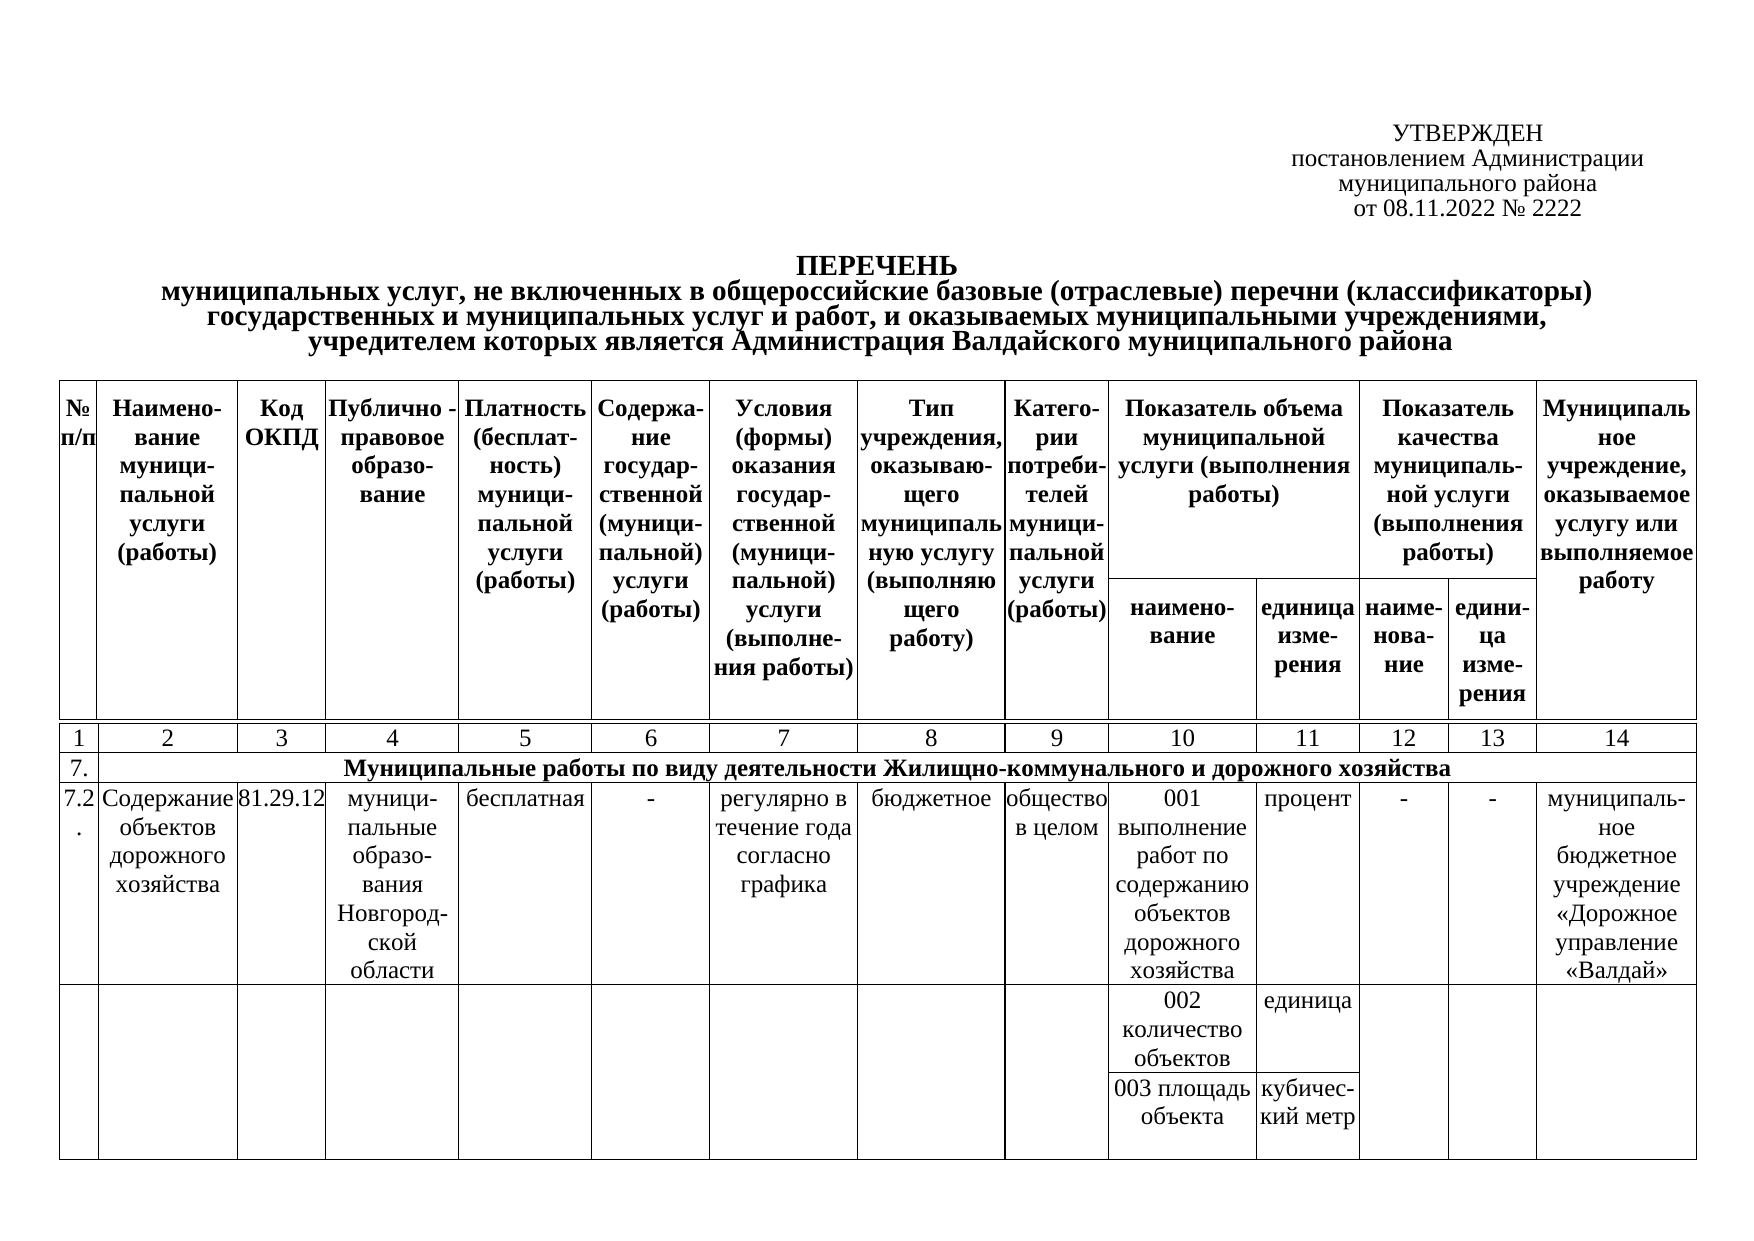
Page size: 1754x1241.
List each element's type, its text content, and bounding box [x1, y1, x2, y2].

table_header Наимено-вание муници-пальной услуги (работы) [97, 381, 237, 719]
table_cell едини-ца изме-рения [1449, 579, 1536, 719]
table_header Платность (бесплат-ность) муници-пальной услуги (работы) [459, 381, 591, 719]
table_cell [710, 985, 857, 1159]
table_cell муниципаль-ное бюджетное учреждение «Дорожное управление «Валдай» [1537, 783, 1696, 984]
table_cell процент [1257, 783, 1359, 984]
table_cell [1449, 985, 1536, 1159]
table_header 13 [1449, 724, 1536, 752]
table_cell [1360, 985, 1448, 1159]
table_cell [459, 985, 591, 1159]
table_header Показатель объема муниципальной услуги (выполнения работы) [1109, 381, 1359, 578]
table_header Муниципальное учреждение, оказываемое услугу или выполняемое работу [1537, 381, 1696, 719]
table_cell 81.29.12 [238, 783, 325, 984]
table_cell Содержание объектов дорожного хозяйства [99, 783, 237, 984]
table_cell единица изме-рения [1257, 579, 1359, 719]
table_header 12 [1360, 724, 1448, 752]
table_cell 7.2. [60, 783, 98, 984]
table_header Содержа-ние государ-ственной (муници-пальной) услуги (работы) [592, 381, 709, 719]
table_cell бесплатная [459, 783, 591, 984]
text постановлением Администрации муниципального района [1240, 147, 1695, 197]
table_cell - [1360, 783, 1448, 984]
table_cell [592, 985, 709, 1159]
table_cell общество в целом [1006, 783, 1108, 984]
text учредителем которых является Администрация Валдайского муниципального района [740, 330, 1695, 355]
table_cell 7. [60, 753, 98, 782]
table_header Показатель качества муниципаль-ной услуги (выполнения работы) [1360, 381, 1536, 578]
table_header 5 [459, 724, 591, 752]
table_cell наиме-нова-ние [1360, 579, 1448, 719]
table_header 9 [1006, 724, 1108, 752]
table_cell [1537, 985, 1696, 1159]
table_cell 002 количество объектов [1109, 985, 1256, 1072]
table_cell [60, 985, 98, 1159]
table_header 7 [710, 724, 857, 752]
table_cell наимено-вание [1109, 579, 1256, 719]
table_cell 003 площадь объекта [1109, 1073, 1256, 1159]
table_header 11 [1257, 724, 1359, 752]
table_header 6 [592, 724, 709, 752]
table_header 4 [326, 724, 458, 752]
table_header 2 [99, 724, 237, 752]
table_header Публично - правовое образо-вание [326, 381, 458, 719]
table_cell муници-пальные образо-вания Новгород-ской области [326, 783, 458, 984]
table_cell [326, 985, 458, 1159]
table_cell [858, 985, 1004, 1159]
table_header Условия (формы) оказания государ-ственной (муници-пальной) услуги (выполне-ния работы) [710, 381, 857, 719]
table_header 3 [238, 724, 325, 752]
table_header 1 [60, 724, 98, 752]
table_cell единица [1257, 985, 1359, 1072]
table_header 8 [858, 724, 1004, 752]
table_header № п/п [60, 381, 96, 719]
text УТВЕРЖДЕН [1240, 118, 1695, 147]
table_cell кубичес-кий метр [1257, 1073, 1359, 1159]
table_header 14 [1537, 724, 1696, 752]
table_cell регулярно в течение года согласно графика [710, 783, 857, 984]
table_cell [99, 985, 237, 1159]
table_cell - [1449, 783, 1536, 984]
table_cell [1006, 985, 1108, 1159]
table_cell бюджетное [858, 783, 1004, 984]
table_header Код ОКПД [238, 381, 325, 719]
table_cell 001 выполнение работ по содержанию объектов дорожного хозяйства [1109, 783, 1256, 984]
table_header Тип учреждения, оказываю-щего муниципальную услугу (выполняющего работу) [858, 381, 1004, 719]
table_header 10 [1109, 724, 1256, 752]
table_cell - [592, 783, 709, 984]
text учредителем которых является Администрация Валдайского муниципального района [59, 330, 753, 355]
text ПЕРЕЧЕНЬ муниципальных услуг, не включенных в общероссийские базовые (отраслевые) перечни (классификаторы) государственных и муниципальных услуг и работ, и оказываемых муниципальными учреждениями, [59, 255, 1695, 330]
table_cell [238, 985, 325, 1159]
text от 08.11.2022 № 2222 [1240, 197, 1695, 222]
table_header Катего-рии потреби-телей муници-пальной услуги (работы) [1006, 381, 1108, 719]
table_cell Муниципальные работы по виду деятельности Жилищно-коммунального и дорожного хозяйства [99, 753, 1696, 782]
